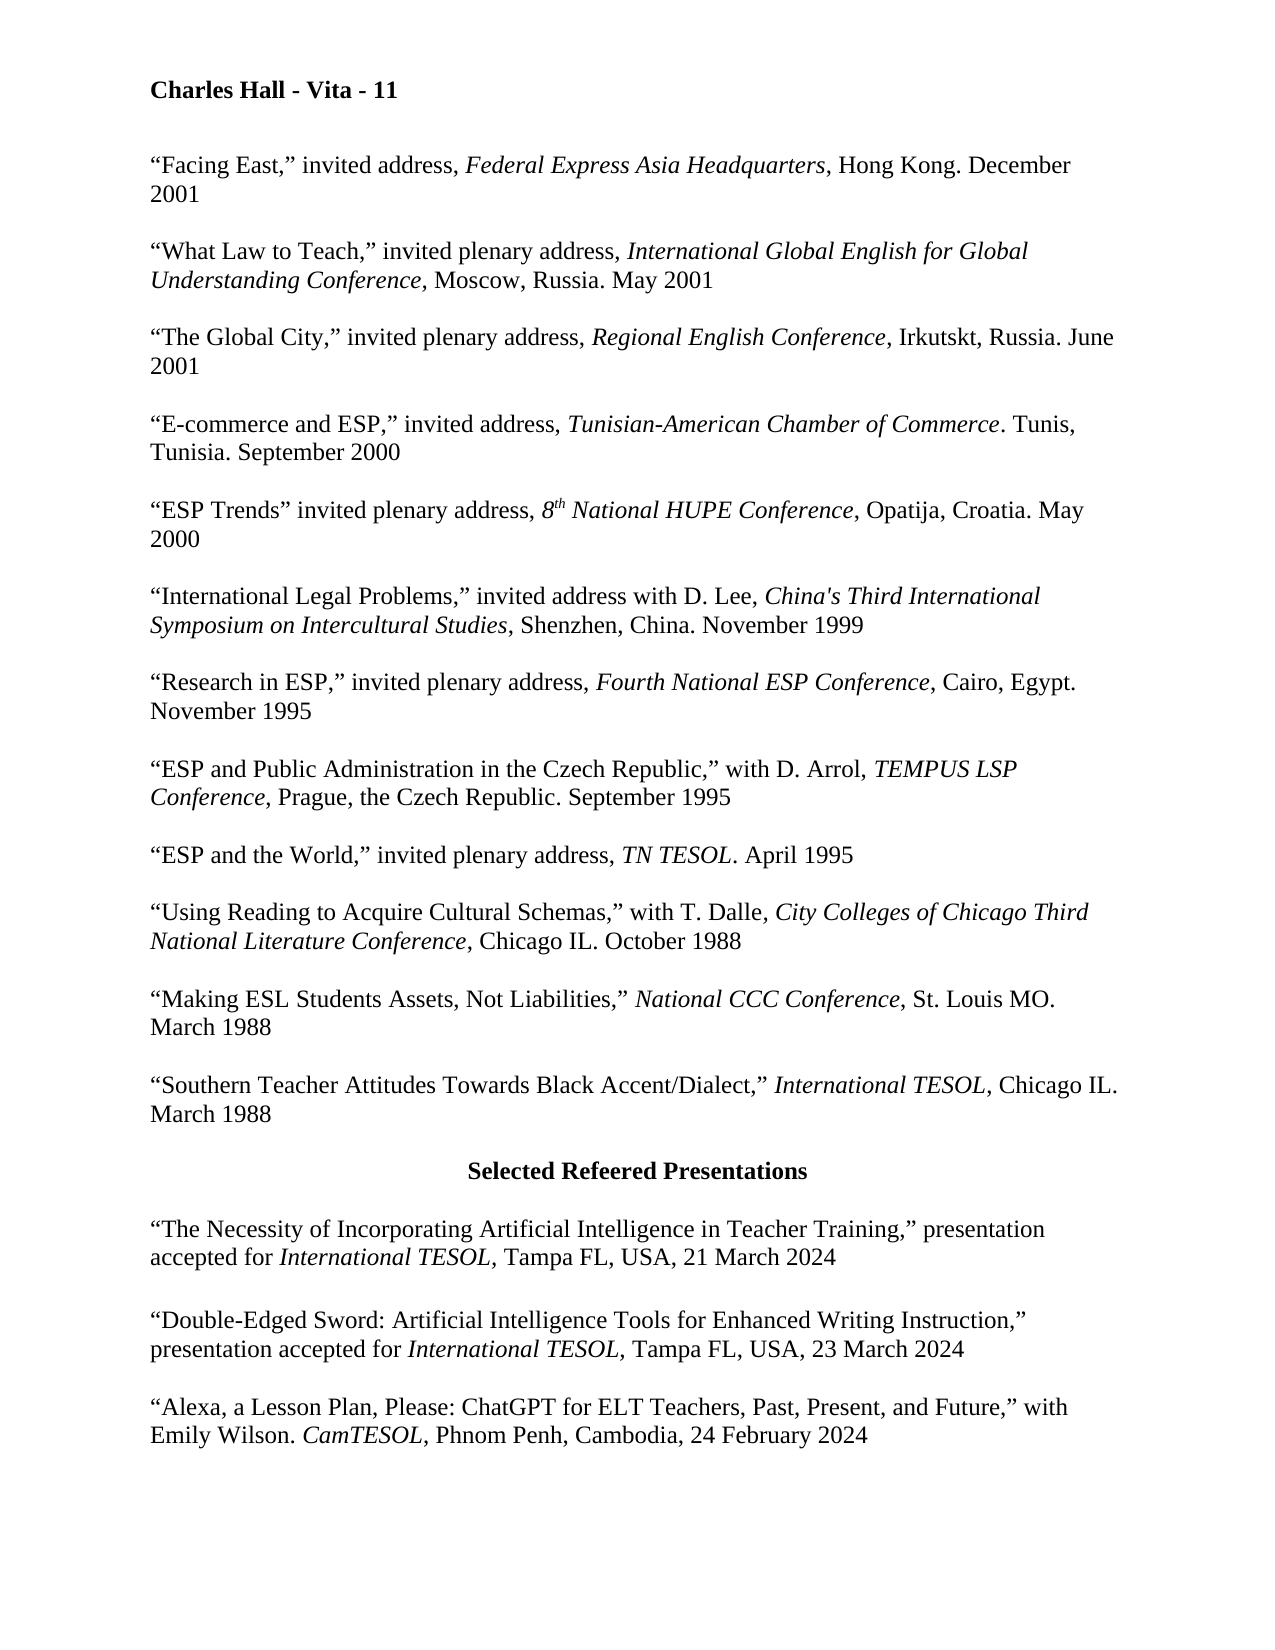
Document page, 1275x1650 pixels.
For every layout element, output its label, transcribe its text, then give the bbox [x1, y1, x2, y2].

text “Using Reading to Acquire Cultural Schemas,” with T. Dalle, City Colleges of Chicago Third National Literature Conference, Chicago IL. October 1988 [150, 897, 1125, 955]
text “ESP and the World,” invited plenary address, TN TESOL. April 1995 [150, 840, 1125, 869]
text “Double-Edged Sword: Artificial Intelligence Tools for Enhanced Writing Instruction,” presentation accepted for International TESOL, Tampa FL, USA, 23 March 2024 [150, 1305, 1125, 1363]
text “Facing East,” invited address, Federal Express Asia Headquarters, Hong Kong. December 2001 [150, 150, 1125, 207]
text “The Necessity of Incorporating Artificial Intelligence in Teacher Training,” presentation accepted for International TESOL, Tampa FL, USA, 21 March 2024 [150, 1214, 1125, 1271]
text Selected Refeered Presentations [150, 1156, 1125, 1185]
text “International Legal Problems,” invited address with D. Lee, China's Third International Symposium on Intercultural Studies, Shenzhen, China. November 1999 [150, 581, 1125, 639]
text “ESP and Public Administration in the Czech Republic,” with D. Arrol, TEMPUS LSP Conference, Prague, the Czech Republic. September 1995 [150, 754, 1125, 811]
text “What Law to Teach,” invited plenary address, International Global English for Global Understanding Conference, Moscow, Russia. May 2001 [150, 236, 1125, 294]
text “Southern Teacher Attitudes Towards Black Accent/Dialect,” International TESOL, Chicago IL. March 1988 [150, 1070, 1125, 1127]
text “E-commerce and ESP,” invited address, Tunisian-American Chamber of Commerce. Tunis, Tunisia. September 2000 [150, 409, 1125, 466]
text “ESP Trends” invited plenary address, 8th National HUPE Conference, Opatija, Croatia. May 2000 [150, 495, 1125, 552]
text “Research in ESP,” invited plenary address, Fourth National ESP Conference, Cairo, Egypt. November 1995 [150, 667, 1125, 725]
text “Making ESL Students Assets, Not Liabilities,” National CCC Conference, St. Louis MO. March 1988 [150, 984, 1125, 1041]
text “The Global City,” invited plenary address, Regional English Conference, Irkutskt, Russia. June 2001 [150, 322, 1125, 380]
text “Alexa, a Lesson Plan, Please: ChatGPT for ELT Teachers, Past, Present, and Future,” with Emily Wilson. CamTESOL, Phnom Penh, Cambodia, 24 February 2024 [150, 1392, 1125, 1449]
